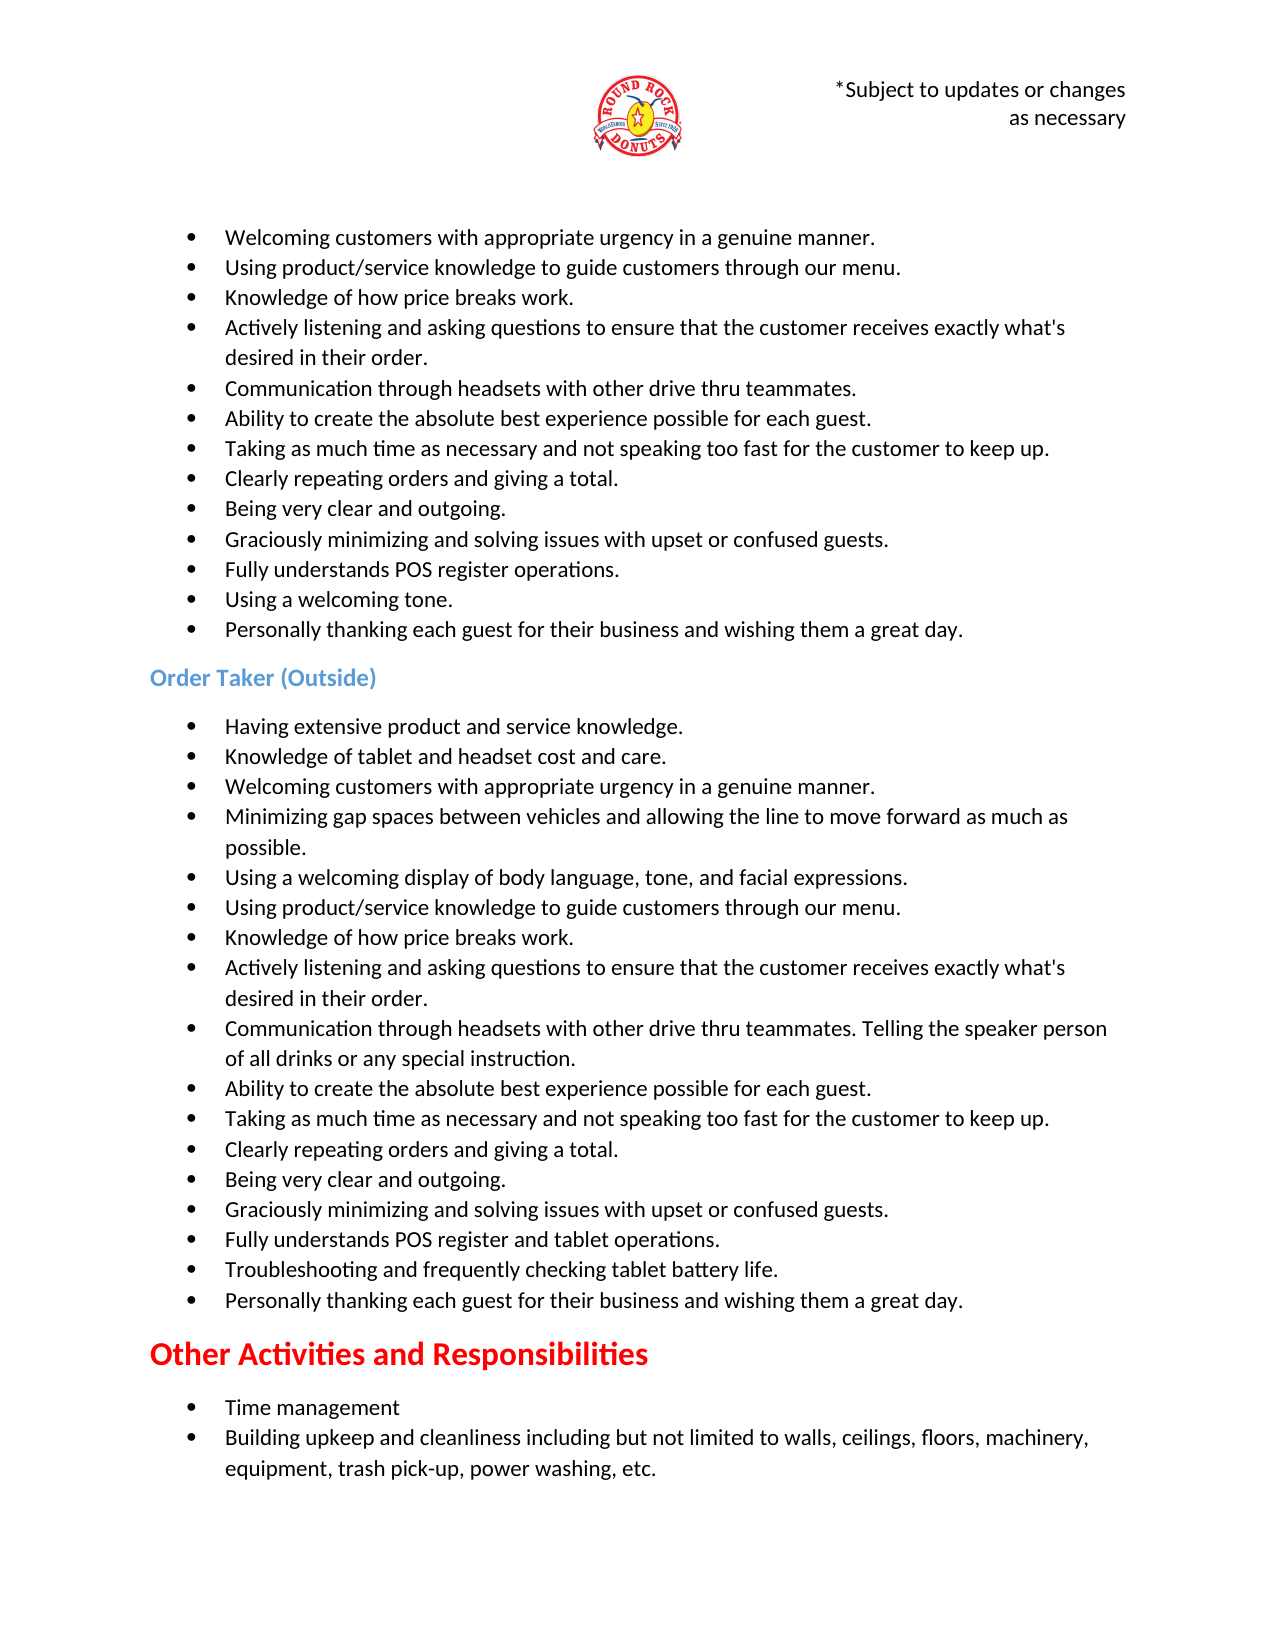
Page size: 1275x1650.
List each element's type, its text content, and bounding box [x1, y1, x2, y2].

text Order Taker (Outside) [150, 662, 1125, 693]
list Personally thanking each guest for their business and wishing them a great day. [187, 615, 1125, 643]
list Fully understands POS register operations. [187, 555, 1125, 583]
list Being very clear and outgoing. [187, 494, 1125, 522]
list Knowledge of tablet and headset cost and care. [187, 742, 1125, 770]
list Ability to create the absolute best experience possible for each guest. [187, 1074, 1125, 1102]
list Ability to create the absolute best experience possible for each guest. [187, 404, 1125, 432]
list Building upkeep and cleanliness including but not limited to walls, ceilings, floors, machinery, equipment, trash pick-up, power washing, etc. [187, 1423, 1125, 1482]
list Welcoming customers with appropriate urgency in a genuine manner. [187, 223, 1125, 251]
list Time management [187, 1393, 1125, 1421]
list Taking as much time as necessary and not speaking too fast for the customer to keep up. [187, 1104, 1125, 1132]
list Personally thanking each guest for their business and wishing them a great day. [187, 1286, 1125, 1314]
list Using a welcoming display of body language, tone, and facial expressions. [187, 863, 1125, 891]
list Minimizing gap spaces between vehicles and allowing the line to move forward as much as possible. [187, 802, 1125, 861]
list Clearly repeating orders and giving a total. [187, 1135, 1125, 1163]
picture [593, 75, 682, 157]
list Being very clear and outgoing. [187, 1165, 1125, 1193]
list Using product/service knowledge to guide customers through our menu. [187, 893, 1125, 921]
list Using product/service knowledge to guide customers through our menu. [187, 253, 1125, 281]
list Troubleshooting and frequently checking tablet battery life. [187, 1256, 1125, 1283]
list Fully understands POS register and tablet operations. [187, 1225, 1125, 1253]
list Clearly repeating orders and giving a total. [187, 464, 1125, 492]
list Knowledge of how price breaks work. [187, 923, 1125, 951]
list Using a welcoming tone. [187, 585, 1125, 613]
list Actively listening and asking questions to ensure that the customer receives exactly what's desired in their order. [187, 313, 1125, 371]
text Other Activities and Responsibilities [150, 1333, 1125, 1373]
list Taking as much time as necessary and not speaking too fast for the customer to keep up. [187, 434, 1125, 462]
list Graciously minimizing and solving issues with upset or confused guests. [187, 1195, 1125, 1223]
list Knowledge of how price breaks work. [187, 283, 1125, 311]
list Welcoming customers with appropriate urgency in a genuine manner. [187, 772, 1125, 800]
list Communication through headsets with other drive thru teammates. [187, 374, 1125, 402]
list Communication through headsets with other drive thru teammates. Telling the speaker person of all drinks or any special instruction. [187, 1014, 1125, 1072]
list Actively listening and asking questions to ensure that the customer receives exactly what's desired in their order. [187, 953, 1125, 1012]
list Having extensive product and service knowledge. [187, 712, 1125, 740]
list Graciously minimizing and solving issues with upset or confused guests. [187, 525, 1125, 553]
